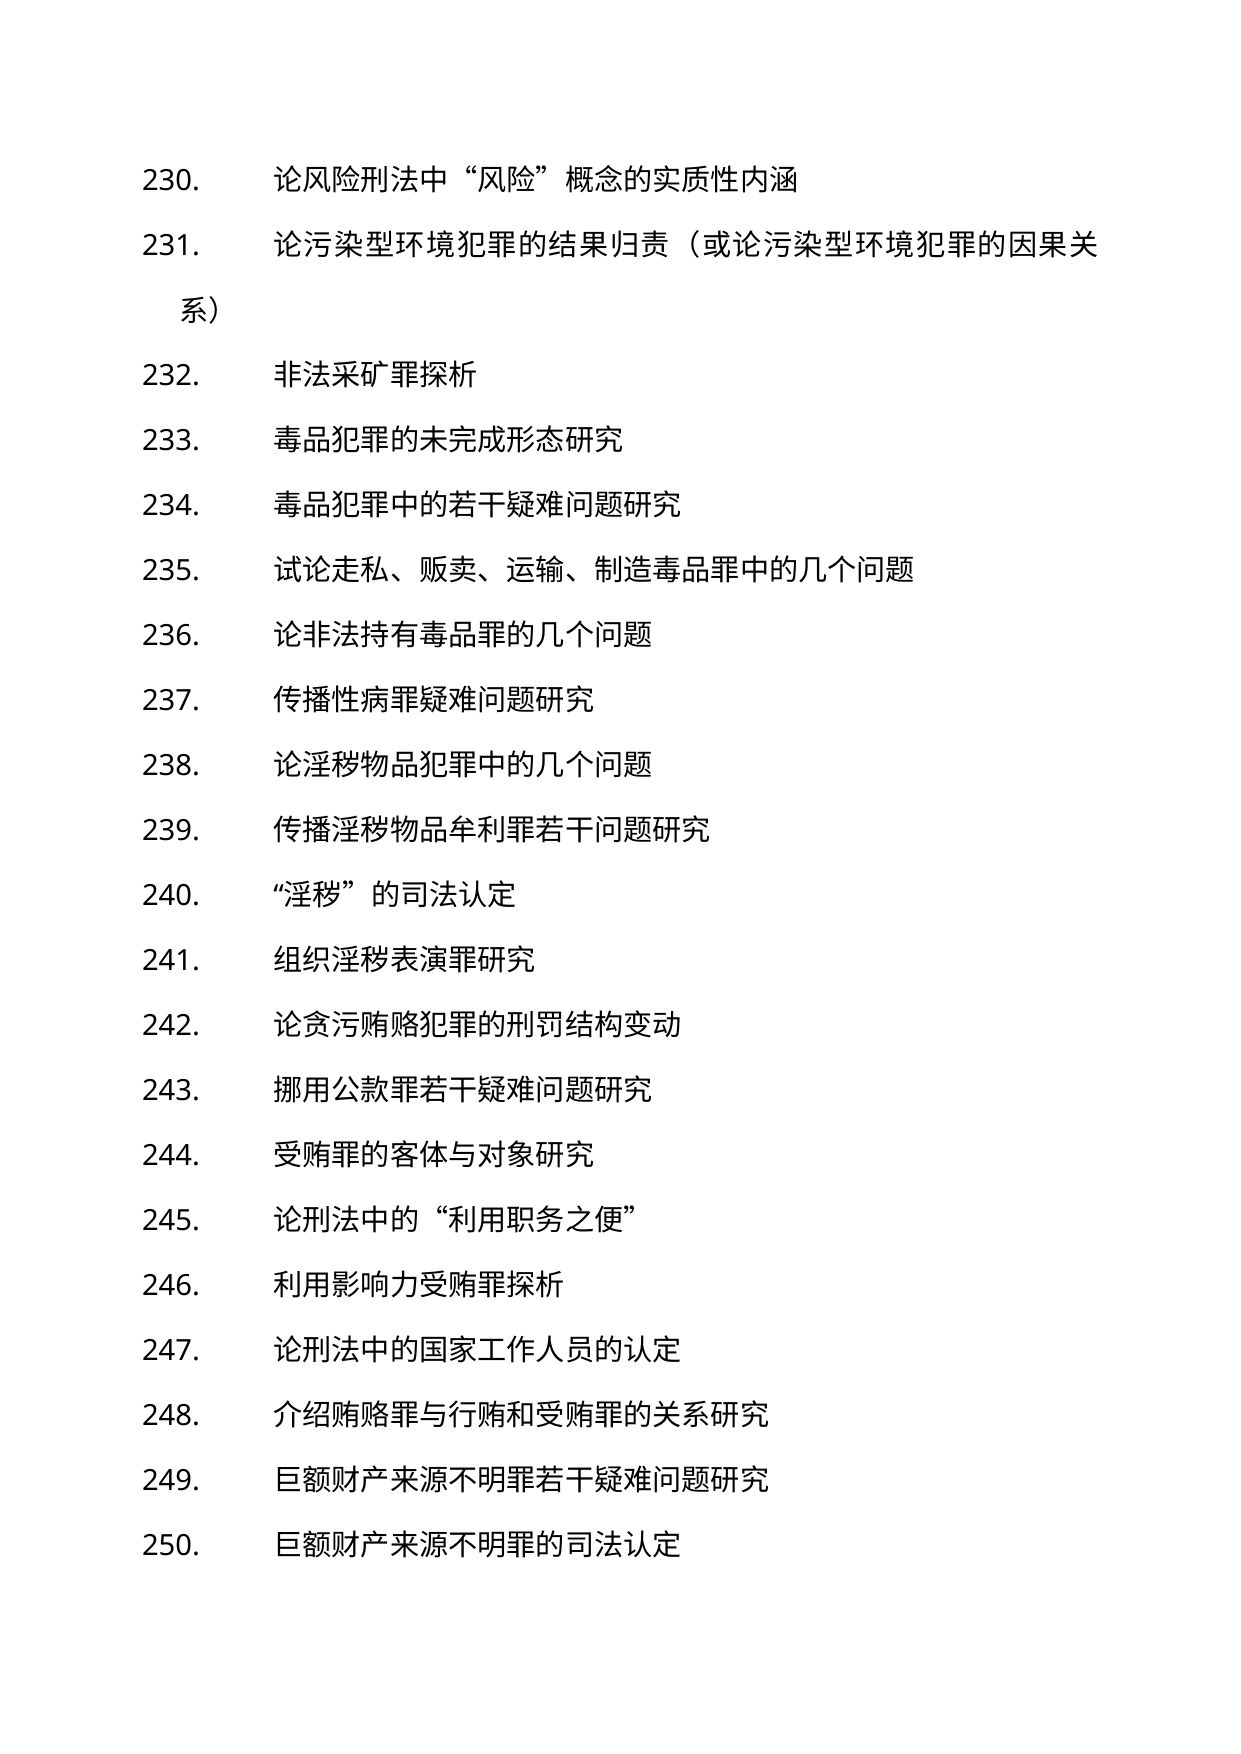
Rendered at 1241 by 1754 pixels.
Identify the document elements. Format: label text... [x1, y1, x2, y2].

list “淫秽”的司法认定 [142, 861, 1098, 926]
list 利用影响力受贿罪探析 [142, 1251, 1098, 1316]
list 挪用公款罪若干疑难问题研究 [142, 1056, 1098, 1121]
list 巨额财产来源不明罪的司法认定 [142, 1511, 1098, 1576]
list 论刑法中的国家工作人员的认定 [142, 1316, 1098, 1381]
list 论风险刑法中“风险”概念的实质性内涵 [142, 146, 1098, 211]
list 毒品犯罪中的若干疑难问题研究 [142, 471, 1098, 536]
list 传播淫秽物品牟利罪若干问题研究 [142, 796, 1098, 861]
list 论污染型环境犯罪的结果归责（或论污染型环境犯罪的因果关系） [142, 211, 1098, 341]
list 组织淫秽表演罪研究 [142, 926, 1098, 991]
list 论非法持有毒品罪的几个问题 [142, 601, 1098, 666]
list 论贪污贿赂犯罪的刑罚结构变动 [142, 991, 1098, 1056]
list 非法采矿罪探析 [142, 341, 1098, 406]
list 试论走私、贩卖、运输、制造毒品罪中的几个问题 [142, 536, 1098, 601]
list 巨额财产来源不明罪若干疑难问题研究 [142, 1446, 1098, 1511]
list 受贿罪的客体与对象研究 [142, 1121, 1098, 1186]
list 论淫秽物品犯罪中的几个问题 [142, 731, 1098, 796]
list 介绍贿赂罪与行贿和受贿罪的关系研究 [142, 1381, 1098, 1446]
list 传播性病罪疑难问题研究 [142, 666, 1098, 731]
list 论刑法中的“利用职务之便” [142, 1186, 1098, 1251]
list 毒品犯罪的未完成形态研究 [142, 406, 1098, 471]
